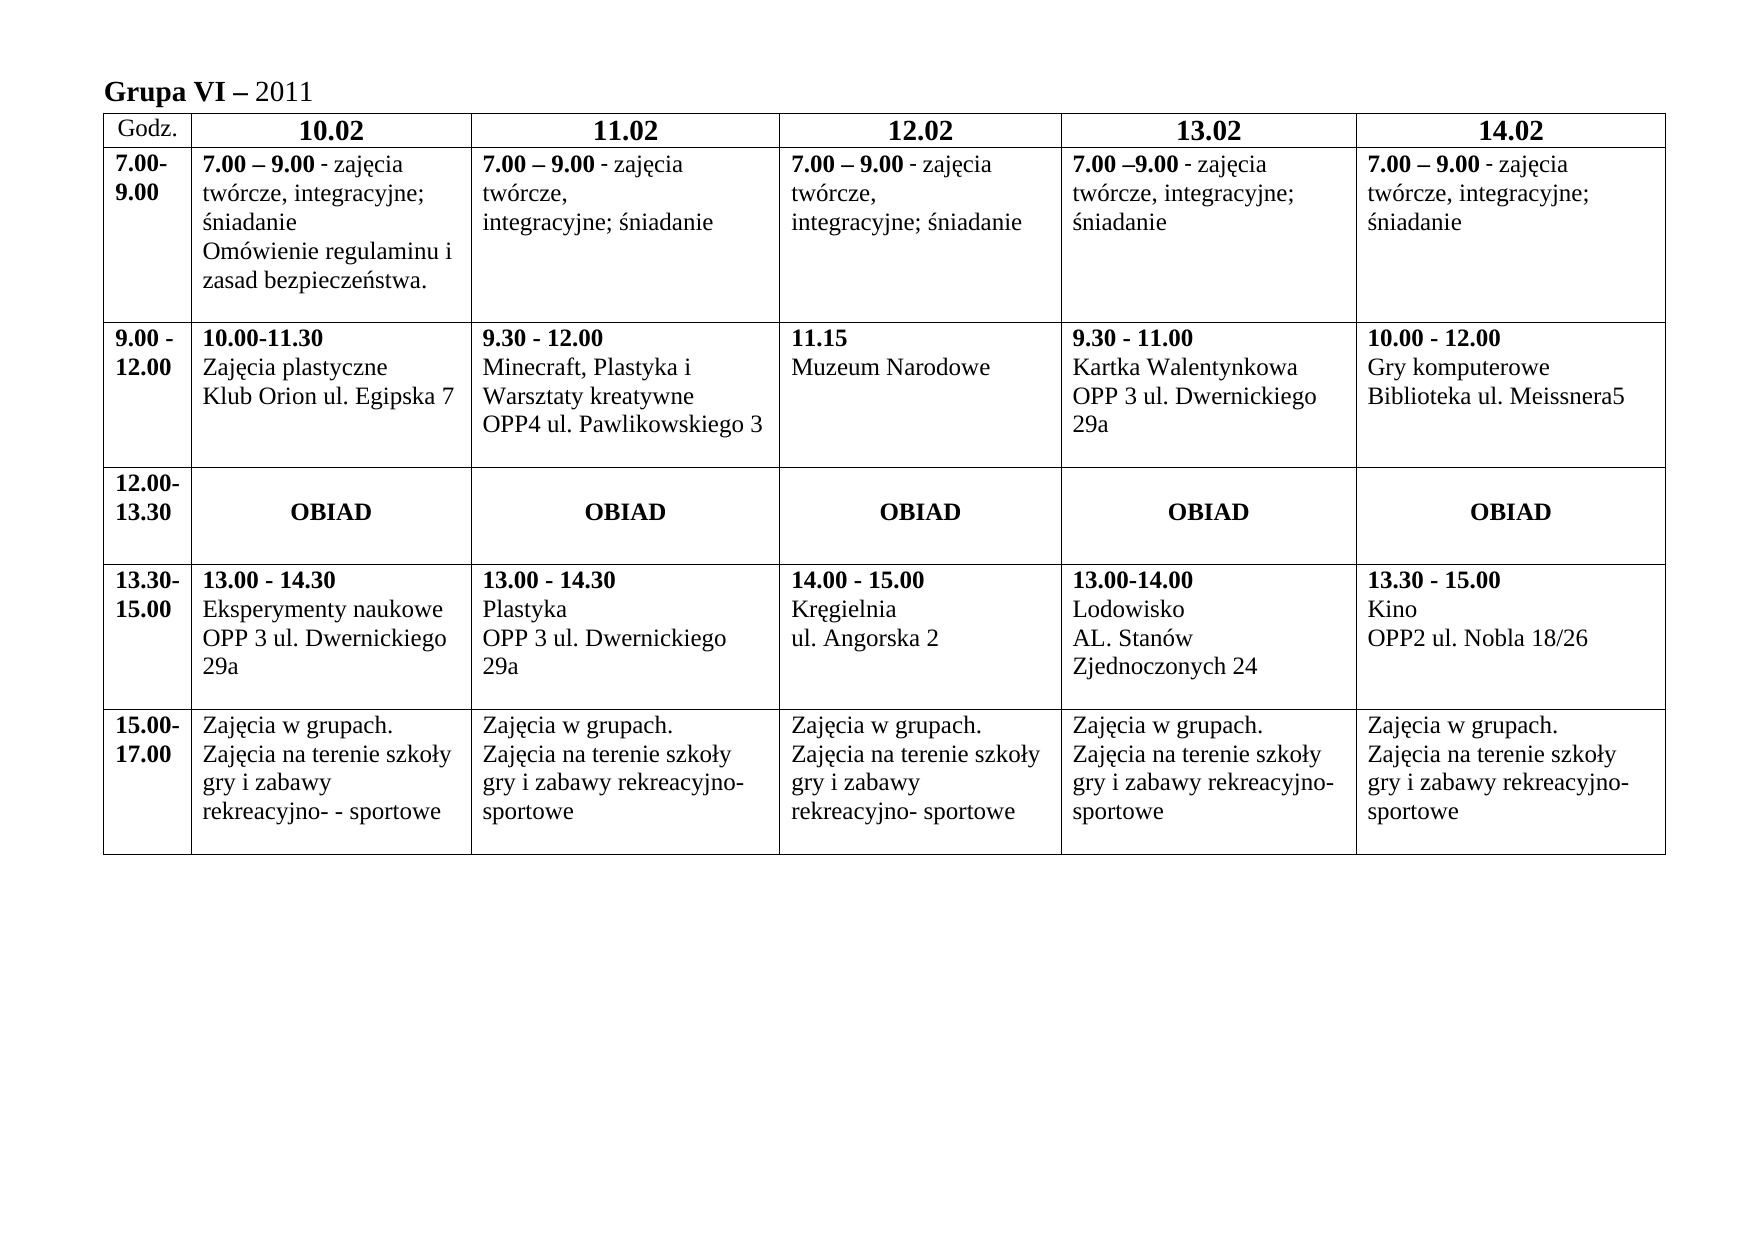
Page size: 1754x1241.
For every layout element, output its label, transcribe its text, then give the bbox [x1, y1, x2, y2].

table_cell 7.00 – 9.00 - zajęcia twórcze, integracyjne; śniadanie [1357, 148, 1665, 322]
table_header 11.02 [472, 114, 779, 147]
table_cell Zajęcia w grupach. Zajęcia na terenie szkoły gry i zabawy rekreacyjno- - sportowe [192, 710, 471, 854]
table_header 10.02 [192, 114, 471, 147]
table_cell 13.30-15.00 [104, 565, 191, 709]
table_cell 10.00-11.30 Zajęcia plastyczne Klub Orion ul. Egipska 7 [192, 323, 471, 467]
table_cell 9.30 - 11.00 Kartka Walentynkowa OPP 3 ul. Dwernickiego 29a [1062, 323, 1356, 467]
table_cell 15.00-17.00 [104, 710, 191, 854]
table_cell 13.00 - 14.30 Eksperymenty naukowe OPP 3 ul. Dwernickiego 29a [192, 565, 471, 709]
table_cell Zajęcia w grupach. Zajęcia na terenie szkoły gry i zabawy rekreacyjno- sportowe [1357, 710, 1665, 854]
text Grupa VI – 2011 [103, 74, 1636, 107]
table_cell OBIAD [780, 468, 1061, 564]
table_header 13.02 [1062, 114, 1356, 147]
table_cell OBIAD [472, 468, 779, 564]
table_cell OBIAD [192, 468, 471, 564]
table_cell OBIAD [1357, 468, 1665, 564]
table_cell 7.00 – 9.00 - zajęcia twórcze, integracyjne; śniadanie Omówienie regulaminu i zasad bezpieczeństwa. [192, 148, 471, 322]
table_cell 7.00 –9.00 - zajęcia twórcze, integracyjne; śniadanie [1062, 148, 1356, 322]
table_cell Zajęcia w grupach. Zajęcia na terenie szkoły gry i zabawy rekreacyjno- sportowe [780, 710, 1061, 854]
table_cell 7.00- 9.00 [104, 148, 191, 322]
table_cell 9.30 - 12.00 Minecraft, Plastyka i Warsztaty kreatywne OPP4 ul. Pawlikowskiego 3 [472, 323, 779, 467]
table_cell 10.00 - 12.00 Gry komputerowe Biblioteka ul. Meissnera5 [1357, 323, 1665, 467]
table_cell 13.30 - 15.00 Kino OPP2 ul. Nobla 18/26 [1357, 565, 1665, 709]
table_cell Zajęcia w grupach. Zajęcia na terenie szkoły gry i zabawy rekreacyjno- sportowe [1062, 710, 1356, 854]
table_cell 9.00 -12.00 [104, 323, 191, 467]
table_cell 13.00 - 14.30 Plastyka OPP 3 ul. Dwernickiego 29a [472, 565, 779, 709]
table_header Godz. [104, 114, 191, 147]
table_cell 14.00 - 15.00 Kręgielnia ul. Angorska 2 [780, 565, 1061, 709]
table_cell 7.00 – 9.00 - zajęcia twórcze, integracyjne; śniadanie [780, 148, 1061, 322]
table_cell 12.00-13.30 [104, 468, 191, 564]
table_cell 11.15 Muzeum Narodowe [780, 323, 1061, 467]
table_cell OBIAD [1062, 468, 1356, 564]
table_cell Zajęcia w grupach. Zajęcia na terenie szkoły gry i zabawy rekreacyjno- sportowe [472, 710, 779, 854]
table_header 12.02 [780, 114, 1061, 147]
table_cell 13.00-14.00 Lodowisko AL. Stanów Zjednoczonych 24 [1062, 565, 1356, 709]
table_header 14.02 [1357, 114, 1665, 147]
table_cell 7.00 – 9.00 - zajęcia twórcze, integracyjne; śniadanie [472, 148, 779, 322]
